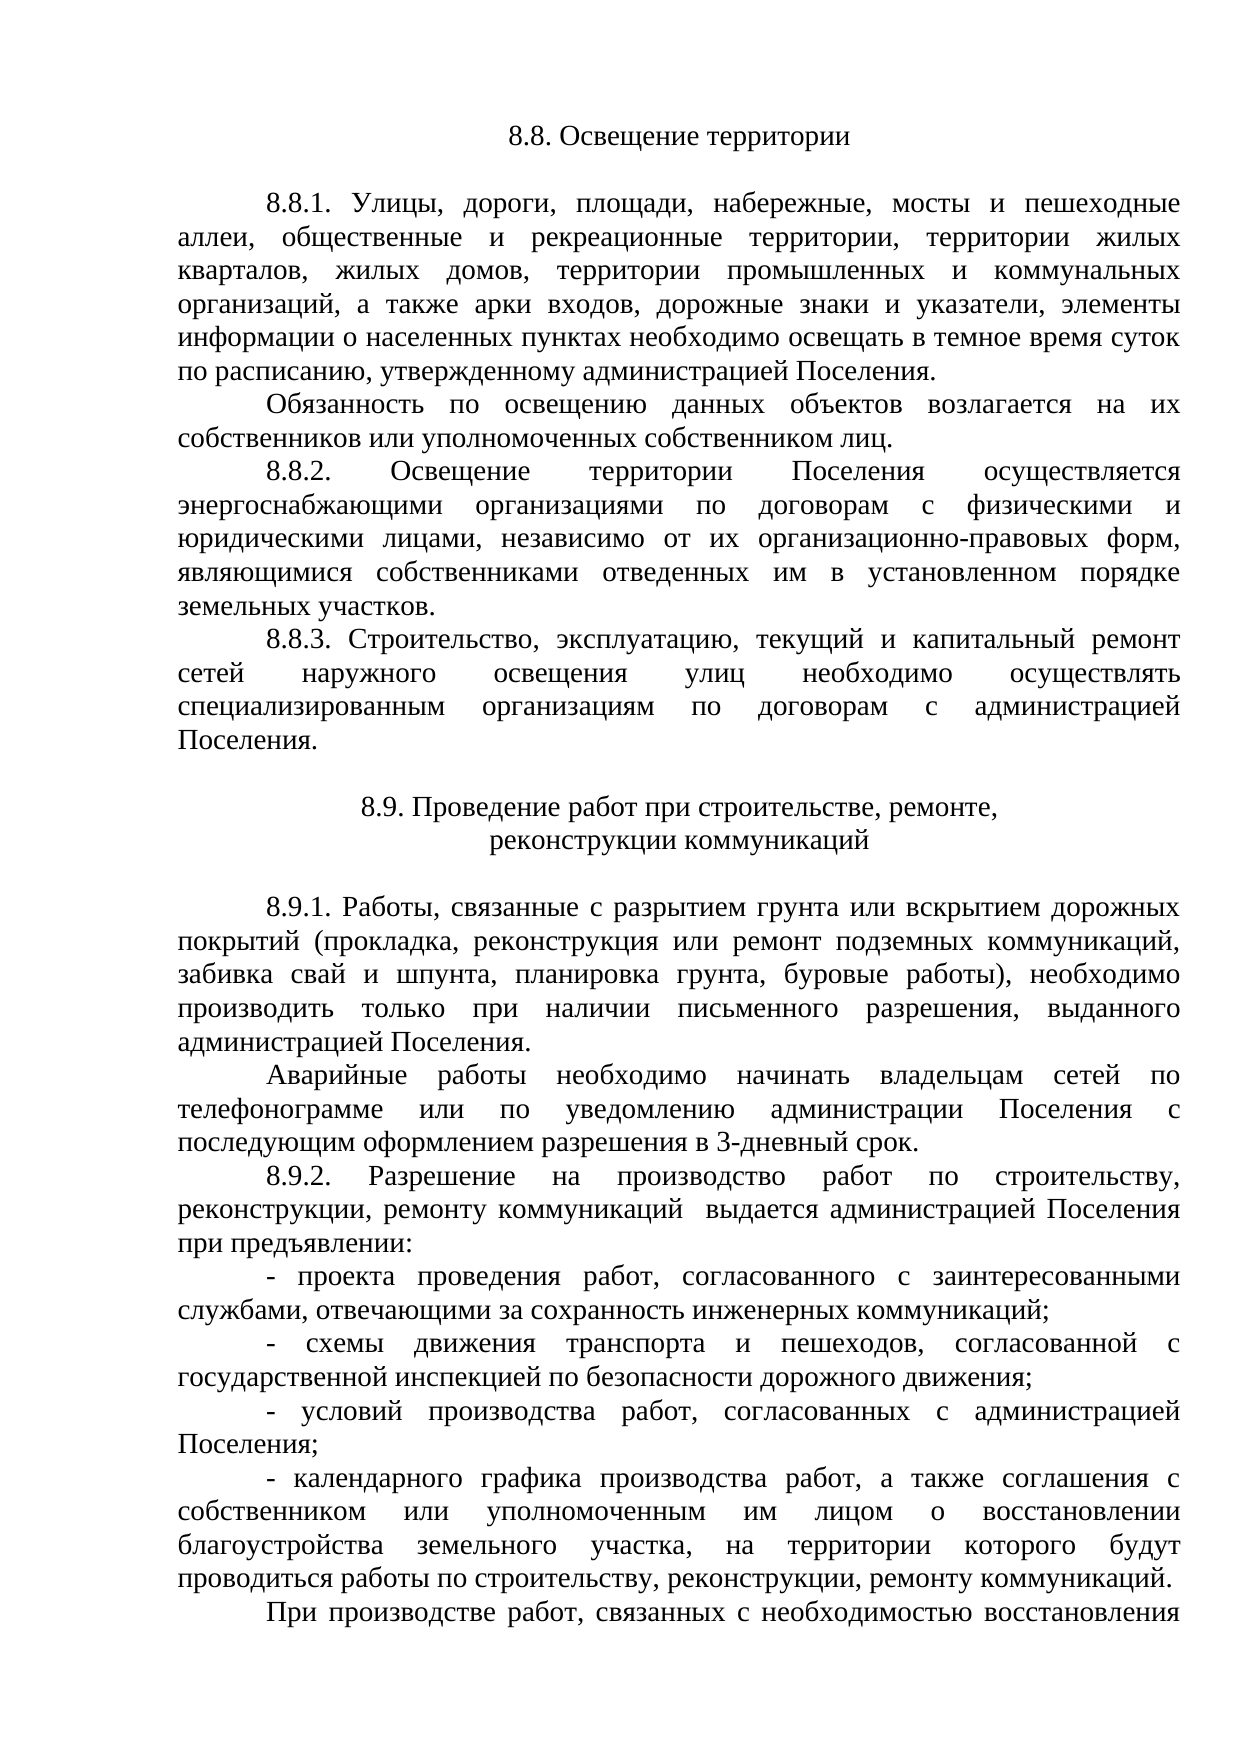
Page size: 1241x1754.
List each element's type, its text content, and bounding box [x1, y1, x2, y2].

text 8.8.1. Улицы, дороги, площади, набережные, мосты и пешеходные аллеи, общественные и рекреационные территории, территории жилых кварталов, жилых домов, территории промышленных и коммунальных организаций, а также арки входов, дорожные знаки и указатели, элементы информации о населенных пунктах необходимо освещать в темное время суток по расписанию, утвержденному администрацией Поселения. [177, 185, 1181, 386]
text - схемы движения транспорта и пешеходов, согласованной с государственной инспекцией по безопасности дорожного движения; [177, 1326, 1181, 1393]
text Аварийные работы необходимо начинать владельцам сетей по телефонограмме или по уведомлению администрации Поселения с последующим оформлением разрешения в 3-дневный срок. [177, 1057, 1181, 1158]
text 8.9.1. Работы, связанные с разрытием грунта или вскрытием дорожных покрытий (прокладка, реконструкция или ремонт подземных коммуникаций, забивка свай и шпунта, планировка грунта, буровые работы), необходимо производить только при наличии письменного разрешения, выданного администрацией Поселения. [177, 889, 1181, 1057]
text 8.9. Проведение работ при строительстве, ремонте, реконструкции коммуникаций [177, 789, 1181, 856]
text Обязанность по освещению данных объектов возлагается на их собственников или уполномоченных собственником лиц. [177, 386, 1181, 453]
text 8.8.3. Строительство, эксплуатацию, текущий и капитальный ремонт сетей наружного освещения улиц необходимо осуществлять специализированным организациям по договорам с администрацией Поселения. [177, 621, 1181, 755]
text - условий производства работ, согласованных с администрацией Поселения; [177, 1393, 1181, 1460]
text 8.8.2. Освещение территории Поселения осуществляется энергоснабжающими организациями по договорам с физическими и юридическими лицами, независимо от их организационно-правовых форм, являющимися собственниками отведенных им в установленном порядке земельных участков. [177, 453, 1181, 621]
text - календарного графика производства работ, а также соглашения с собственником или уполномоченным им лицом о восстановлении благоустройства земельного участка, на территории которого будут проводиться работы по строительству, реконструкции, ремонту коммуникаций. [177, 1460, 1181, 1594]
text 8.8. Освещение территории [177, 118, 1181, 152]
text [177, 1594, 1181, 1627]
text - проекта проведения работ, согласованного с заинтересованными службами, отвечающими за сохранность инженерных коммуникаций; [177, 1258, 1181, 1326]
text 8.9.2. Разрешение на производство работ по строительству, реконструкции, ремонту коммуникаций выдается администрацией Поселения при предъявлении: [177, 1158, 1181, 1258]
